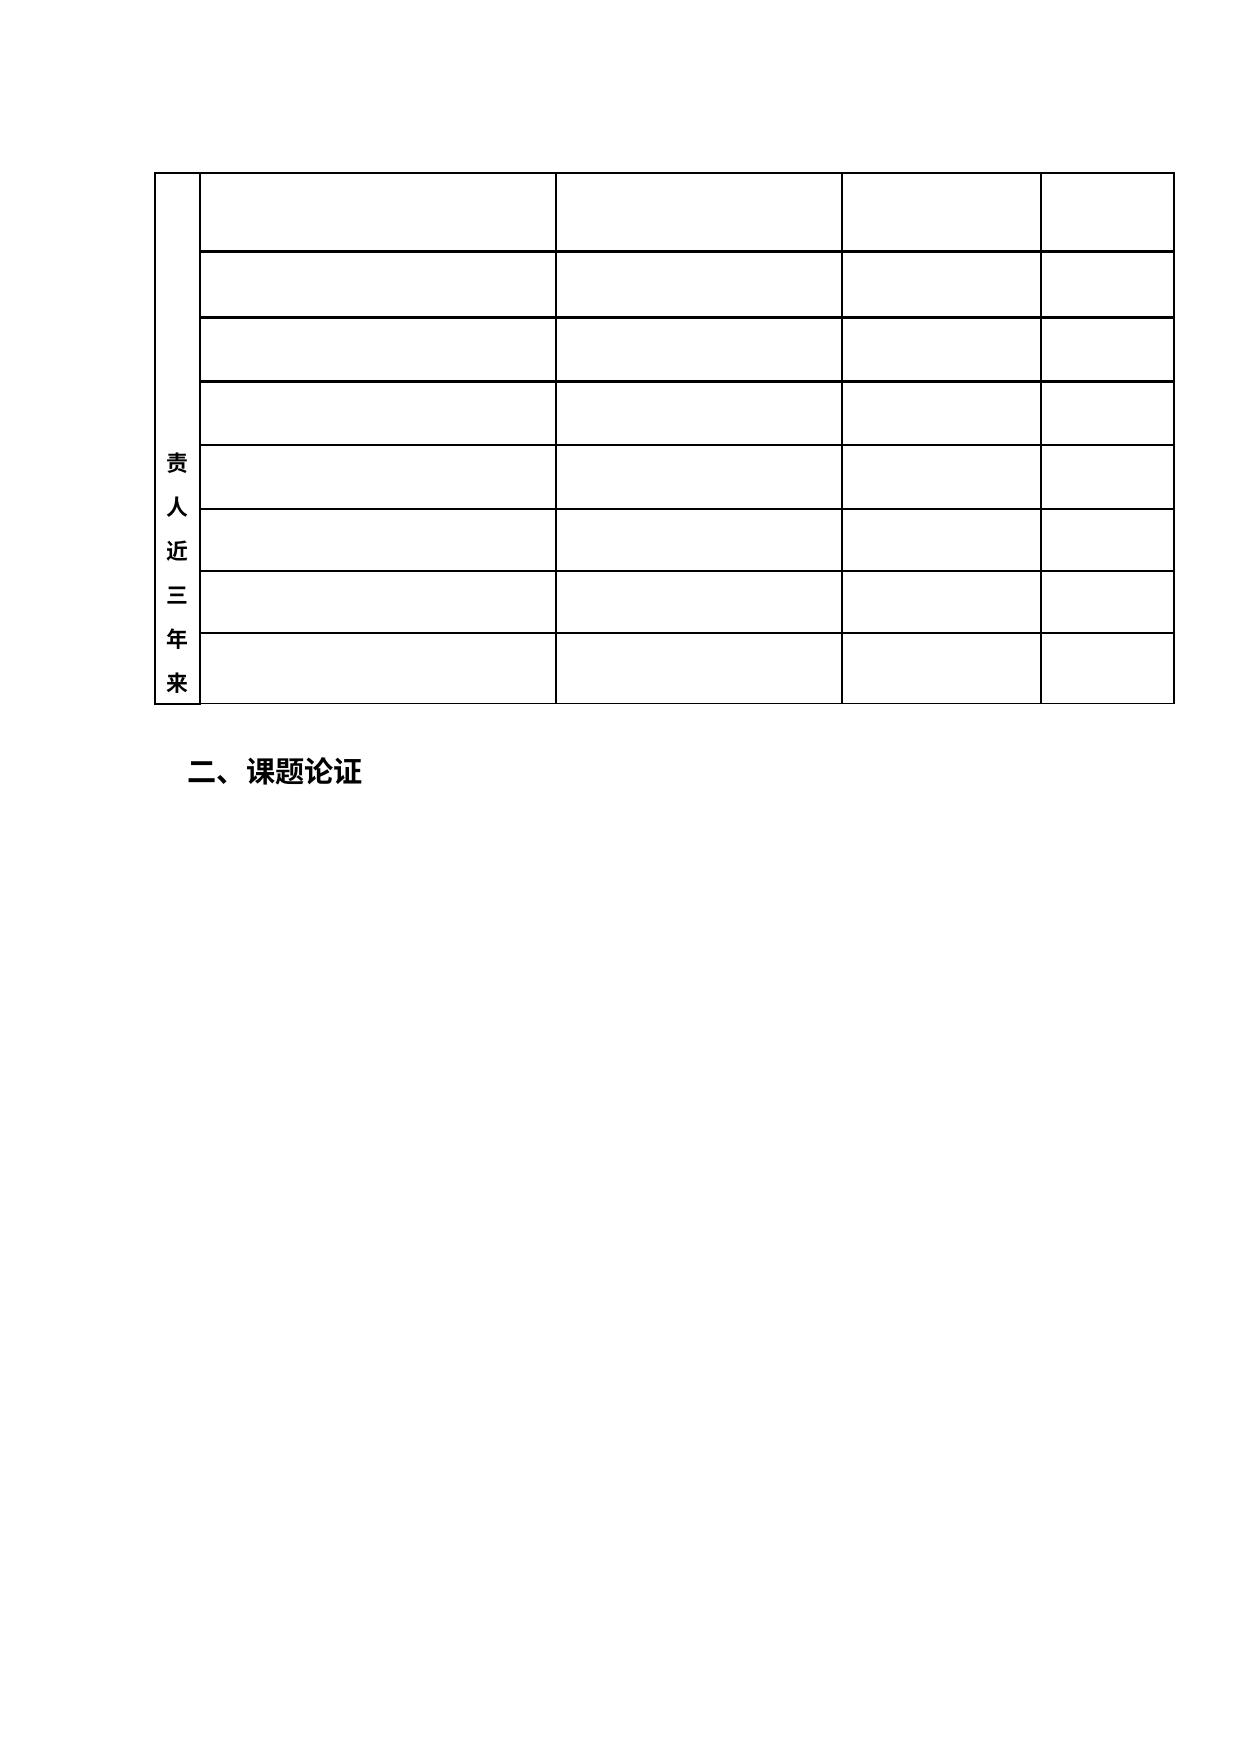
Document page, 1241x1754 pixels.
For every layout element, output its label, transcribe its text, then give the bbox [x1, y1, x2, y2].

table_cell [843, 510, 1040, 570]
table_cell [1042, 383, 1173, 444]
table_cell [1042, 253, 1173, 316]
table_cell [843, 319, 1040, 380]
table_cell [201, 634, 555, 703]
table_cell [557, 174, 841, 250]
table_cell [201, 510, 555, 570]
table_cell [557, 253, 841, 316]
table_cell [201, 446, 555, 508]
table_cell [1042, 572, 1173, 632]
table_cell [557, 383, 841, 444]
table_cell [843, 383, 1040, 444]
table_cell [201, 572, 555, 632]
table_cell [557, 572, 841, 632]
table_cell [201, 253, 555, 316]
table_cell [1042, 634, 1173, 703]
table_cell [557, 634, 841, 703]
table_cell [843, 572, 1040, 632]
table_cell [557, 510, 841, 570]
table_cell [843, 634, 1040, 703]
table_cell [1042, 446, 1173, 508]
table_cell [843, 253, 1040, 316]
table_cell [843, 174, 1040, 250]
table_cell [557, 319, 841, 380]
table_cell [1042, 174, 1173, 250]
table_cell [1042, 510, 1173, 570]
table_cell [843, 446, 1040, 508]
table_cell [201, 319, 555, 380]
table_cell [557, 446, 841, 508]
table_cell [1042, 319, 1173, 380]
table_cell [201, 383, 555, 444]
text 二、课题论证 [187, 748, 1053, 792]
table_cell [201, 174, 555, 250]
